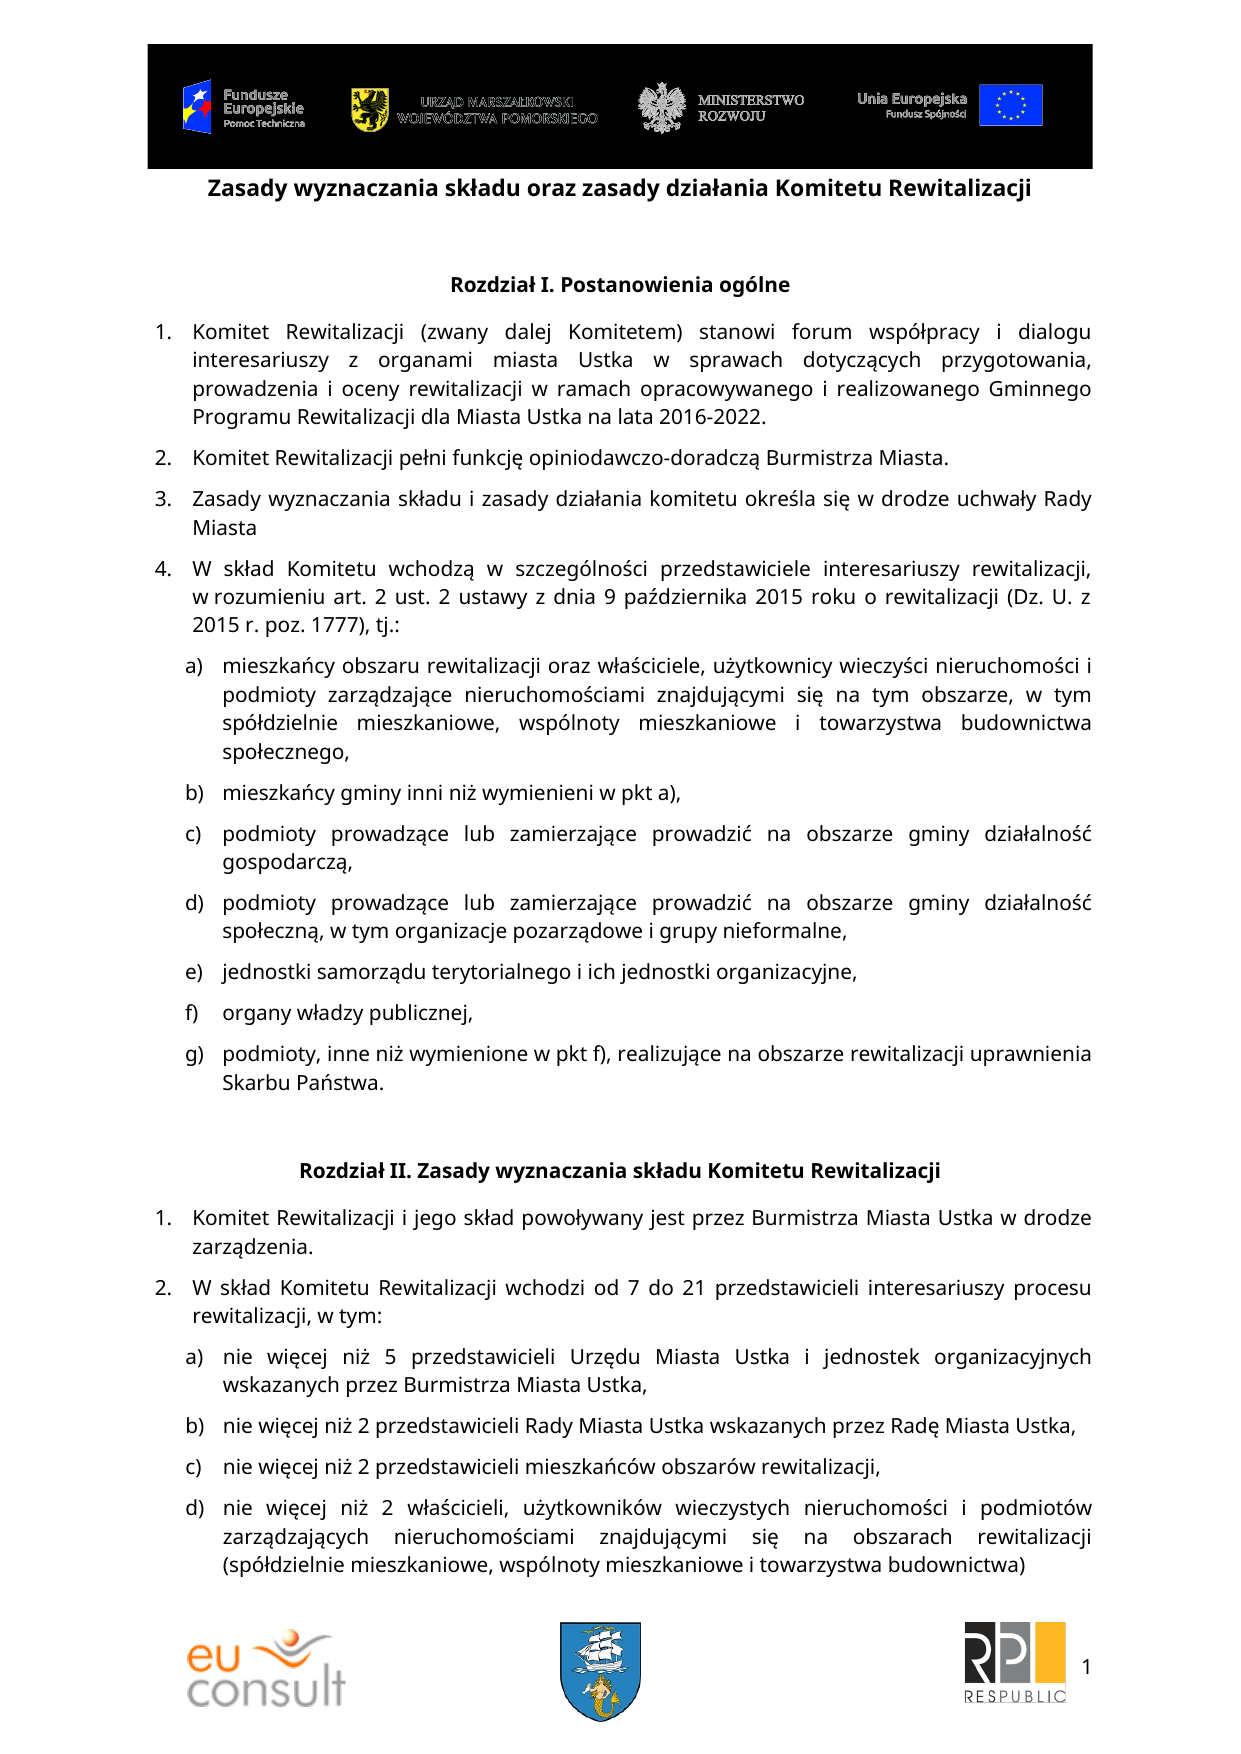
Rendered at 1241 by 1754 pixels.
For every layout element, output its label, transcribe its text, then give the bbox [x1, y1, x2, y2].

text Zasady wyznaczania składu i zasady działania komitetu określa się w drodze uchwały Rady Miasta [154, 484, 1093, 541]
list mieszkańcy gminy inni niż wymienieni w pkt a), [185, 778, 1093, 806]
text nie więcej niż 5 przedstawicieli Urzędu Miasta Ustka i jednostek organizacyjnych wskazanych przez Burmistrza Miasta Ustka, [185, 1342, 1093, 1399]
list W skład Komitetu Rewitalizacji wchodzi od 7 do 21 przedstawicieli interesariuszy procesu rewitalizacji, w tym: [154, 1273, 1093, 1329]
text Rozdział I. Postanowienia ogólne [148, 270, 1093, 298]
list podmioty prowadzące lub zamierzające prowadzić na obszarze gminy działalność społeczną, w tym organizacje pozarządowe i grupy nieformalne, [185, 888, 1093, 945]
list jednostki samorządu terytorialnego i ich jednostki organizacyjne, [185, 957, 1093, 986]
text nie więcej niż 2 właścicieli, użytkowników wieczystych nieruchomości i podmiotów zarządzających nieruchomościami znajdującymi się na obszarach rewitalizacji (spółdzielnie mieszkaniowe, wspólnoty mieszkaniowe i towarzystwa budownictwa) [185, 1493, 1093, 1579]
picture [185, 1622, 349, 1714]
text Komitet Rewitalizacji pełni funkcję opiniodawczo-doradczą Burmistrza Miasta. [154, 443, 1093, 472]
text W skład Komitetu wchodzą w szczególności przedstawiciele interesariuszy rewitalizacji, w rozumieniu art. 2 ust. 2 ustawy z dnia 9 października 2015 roku o rewitalizacji (Dz. U. z 2015 r. poz. 1777), tj.: [154, 554, 1093, 639]
list mieszkańcy obszaru rewitalizacji oraz właściciele, użytkownicy wieczyści nieruchomości i podmioty zarządzające nieruchomościami znajdującymi się na tym obszarze, w tym spółdzielnie mieszkaniowe, wspólnoty mieszkaniowe i towarzystwa budownictwa społecznego, [185, 652, 1093, 765]
text Rozdział II. Zasady wyznaczania składu Komitetu Rewitalizacji [148, 1156, 1093, 1184]
list Komitet Rewitalizacji i jego skład powoływany jest przez Burmistrza Miasta Ustka w drodze zarządzenia. [154, 1203, 1093, 1260]
text nie więcej niż 2 przedstawicieli mieszkańców obszarów rewitalizacji, [185, 1452, 1093, 1481]
list podmioty, inne niż wymienione w pkt f), realizujące na obszarze rewitalizacji uprawnienia Skarbu Państwa. [185, 1039, 1093, 1096]
picture [964, 1622, 1066, 1703]
list podmioty prowadzące lub zamierzające prowadzić na obszarze gminy działalność gospodarczą, [185, 819, 1093, 876]
picture [560, 1622, 641, 1722]
text nie więcej niż 2 przedstawicieli Rady Miasta Ustka wskazanych przez Radę Miasta Ustka, [185, 1411, 1093, 1440]
list organy władzy publicznej, [185, 998, 1093, 1027]
text Komitet Rewitalizacji (zwany dalej Komitetem) stanowi forum współpracy i dialogu interesariuszy z organami miasta Ustka w sprawach dotyczących przygotowania, prowadzenia i oceny rewitalizacji w ramach opracowywanego i realizowanego Gminnego Programu Rewitalizacji dla Miasta Ustka na lata 2016-2022. [154, 317, 1093, 431]
text Zasady wyznaczania składu oraz zasady działania Komitetu Rewitalizacji [148, 172, 1093, 203]
